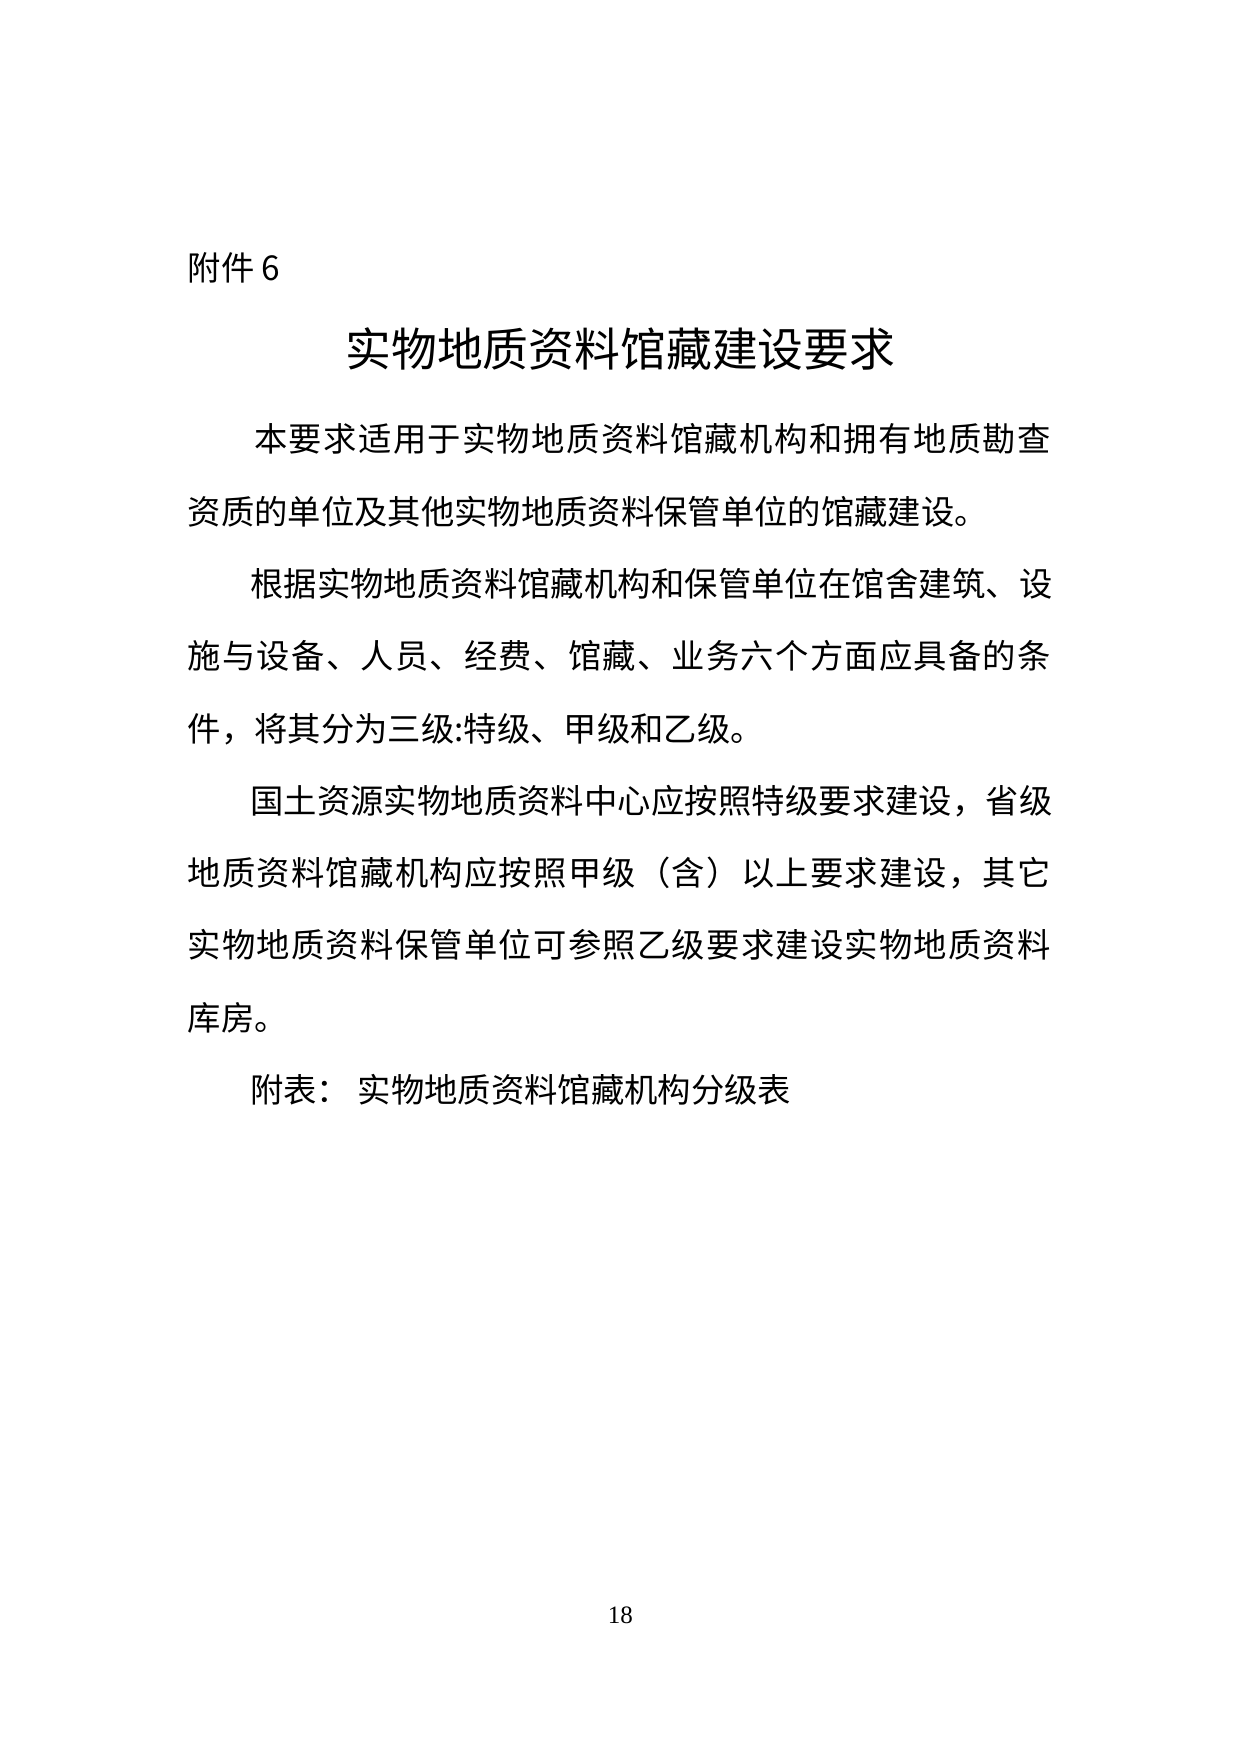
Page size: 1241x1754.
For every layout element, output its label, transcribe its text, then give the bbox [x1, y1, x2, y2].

text 国土资源实物地质资料中心应按照特级要求建设，省级地质资料馆藏机构应按照甲级（含）以上要求建设，其它实物地质资料保管单位可参照乙级要求建设实物地质资料库房。 [187, 775, 1053, 1040]
text 附件6 [187, 241, 1053, 290]
text 根据实物地质资料馆藏机构和保管单位在馆舍建筑、设施与设备、人员、经费、馆藏、业务六个方面应具备的条件，将其分为三级:特级、甲级和乙级。 [187, 558, 1053, 751]
text 实物地质资料馆藏建设要求 [187, 314, 1053, 380]
text 附表： 实物地质资料馆藏机构分级表 [187, 1064, 1053, 1112]
text 本要求适用于实物地质资料馆藏机构和拥有地质勘查资质的单位及其他实物地质资料保管单位的馆藏建设。 [187, 413, 1053, 534]
